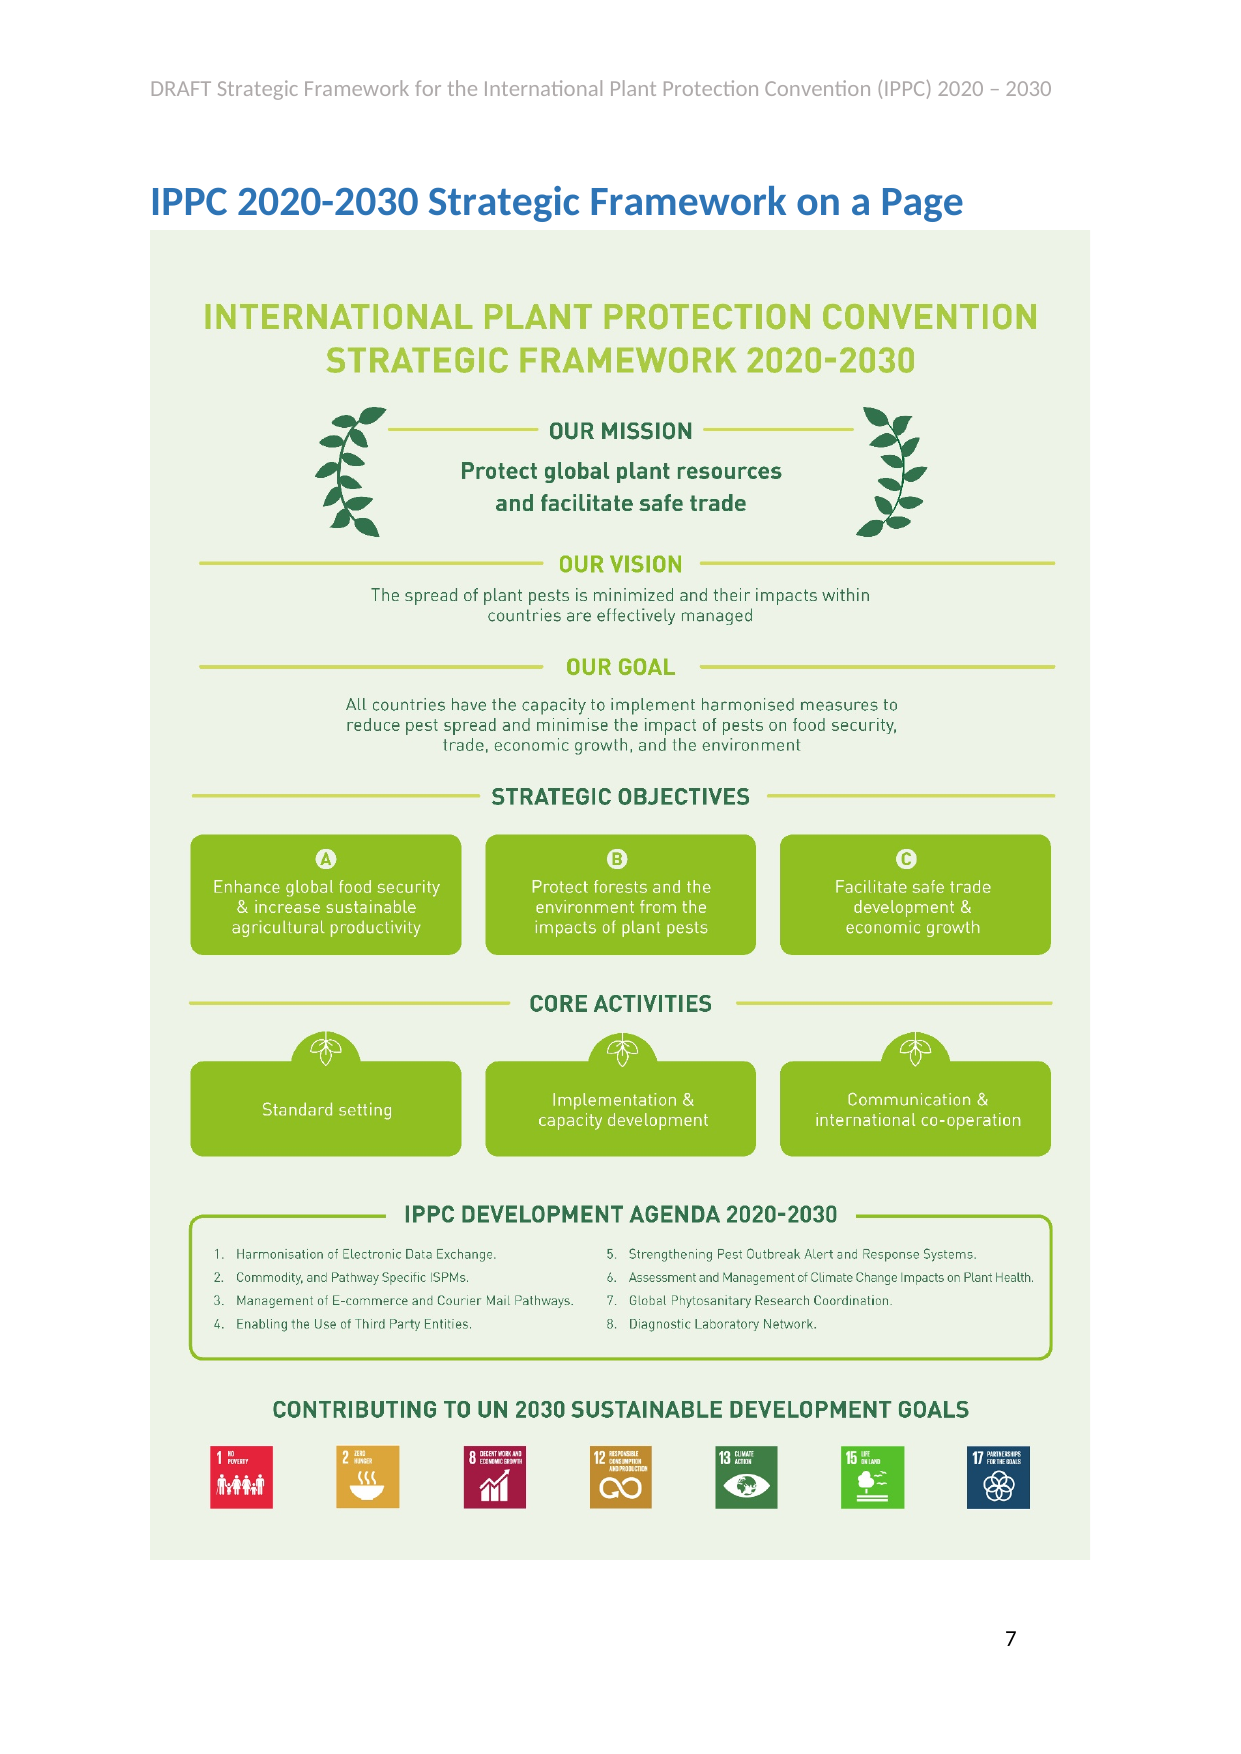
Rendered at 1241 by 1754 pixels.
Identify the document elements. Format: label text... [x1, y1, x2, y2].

picture [150, 230, 1091, 1560]
subtitle IPPC 2020-2030 Strategic Framework on a Page [150, 175, 1090, 226]
